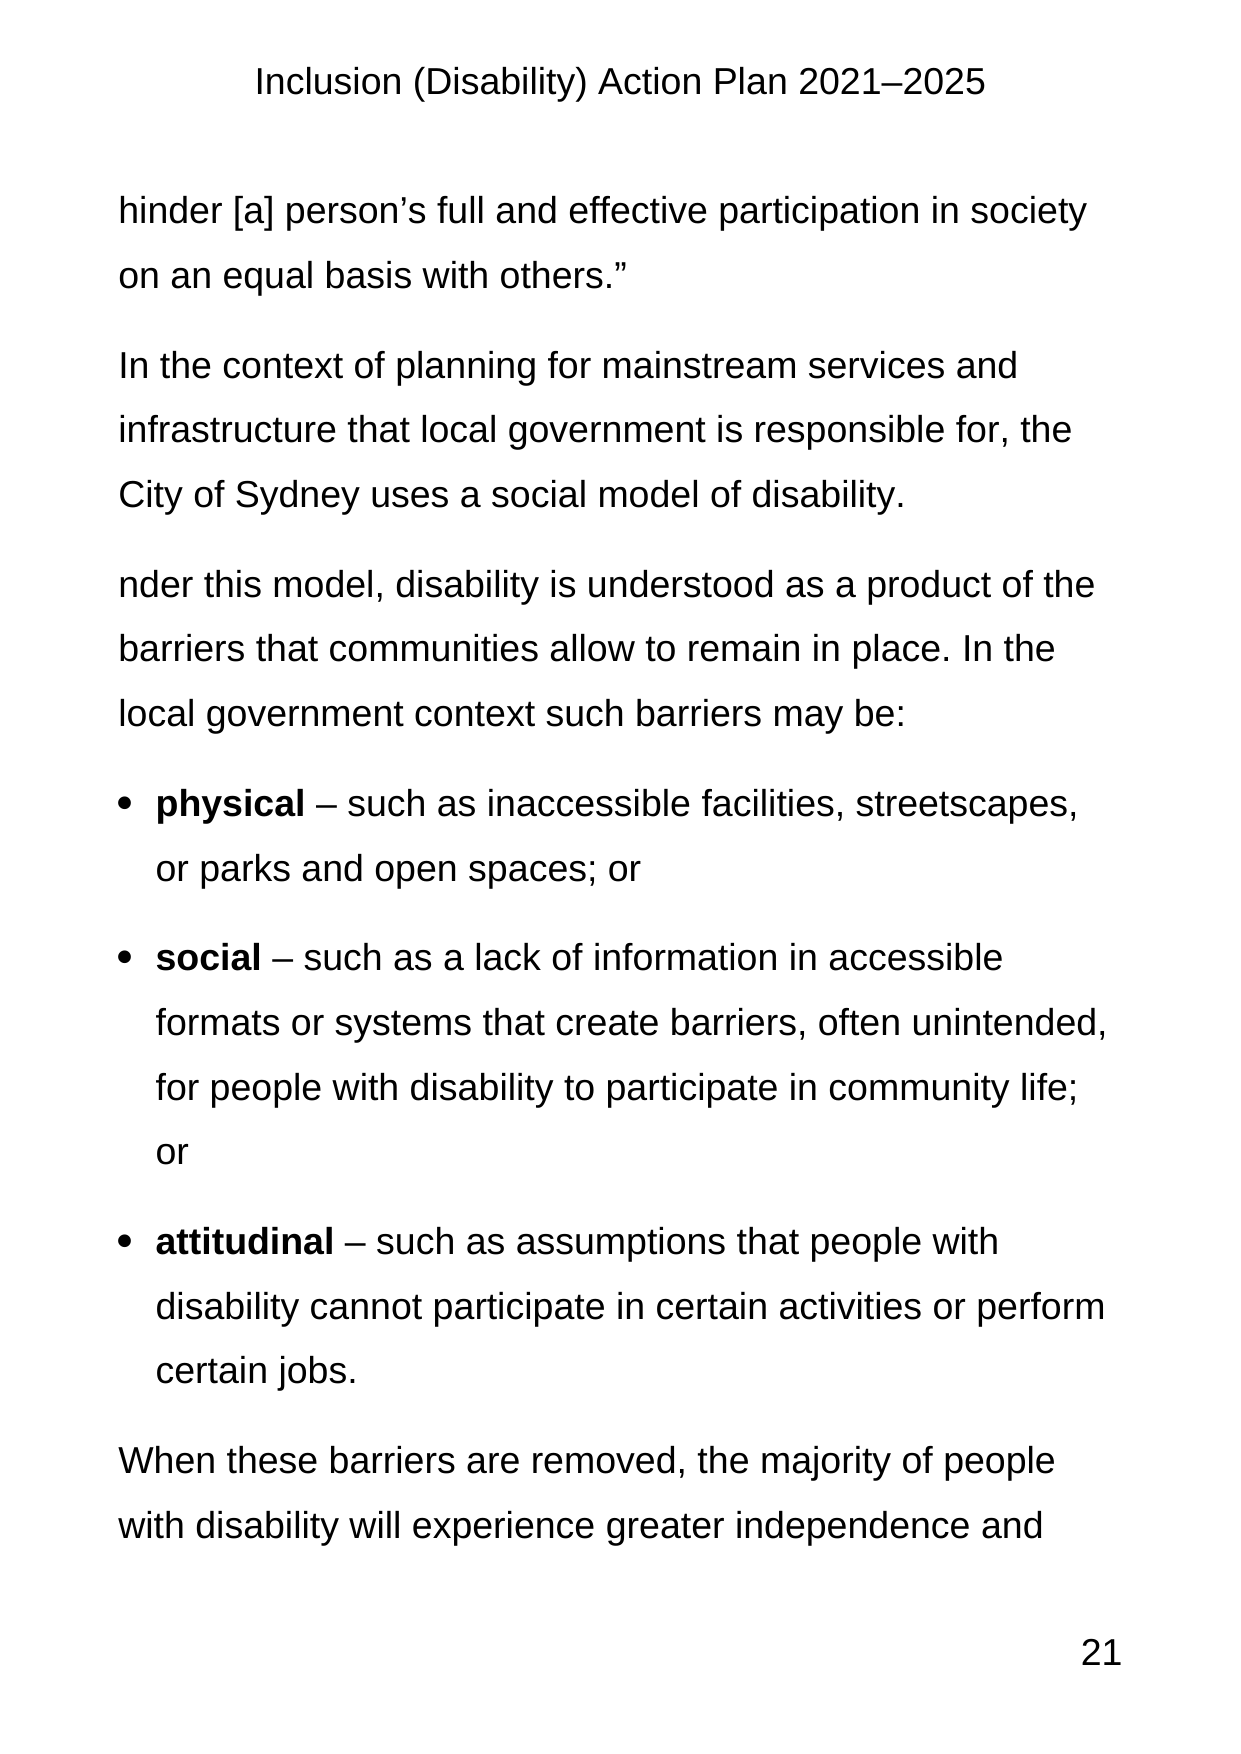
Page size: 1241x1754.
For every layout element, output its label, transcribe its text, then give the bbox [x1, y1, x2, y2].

list social – such as a lack of information in accessible formats or systems that create barriers, often unintended, for people with disability to participate in community life; or [118, 935, 1122, 1173]
list physical – such as inaccessible facilities, streetscapes, or parks and open spaces; or [118, 781, 1122, 889]
text nder this model, disability is understood as a product of the barriers that communities allow to remain in place. In the local government context such barriers may be: [118, 562, 1122, 734]
text In the context of planning for mainstream services and infrastructure that local government is responsible for, the City of Sydney uses a social model of disability. [118, 343, 1122, 515]
list attitudinal – such as assumptions that people with disability cannot participate in certain activities or perform certain jobs. [118, 1219, 1122, 1392]
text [118, 1438, 1122, 1546]
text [118, 188, 1122, 296]
